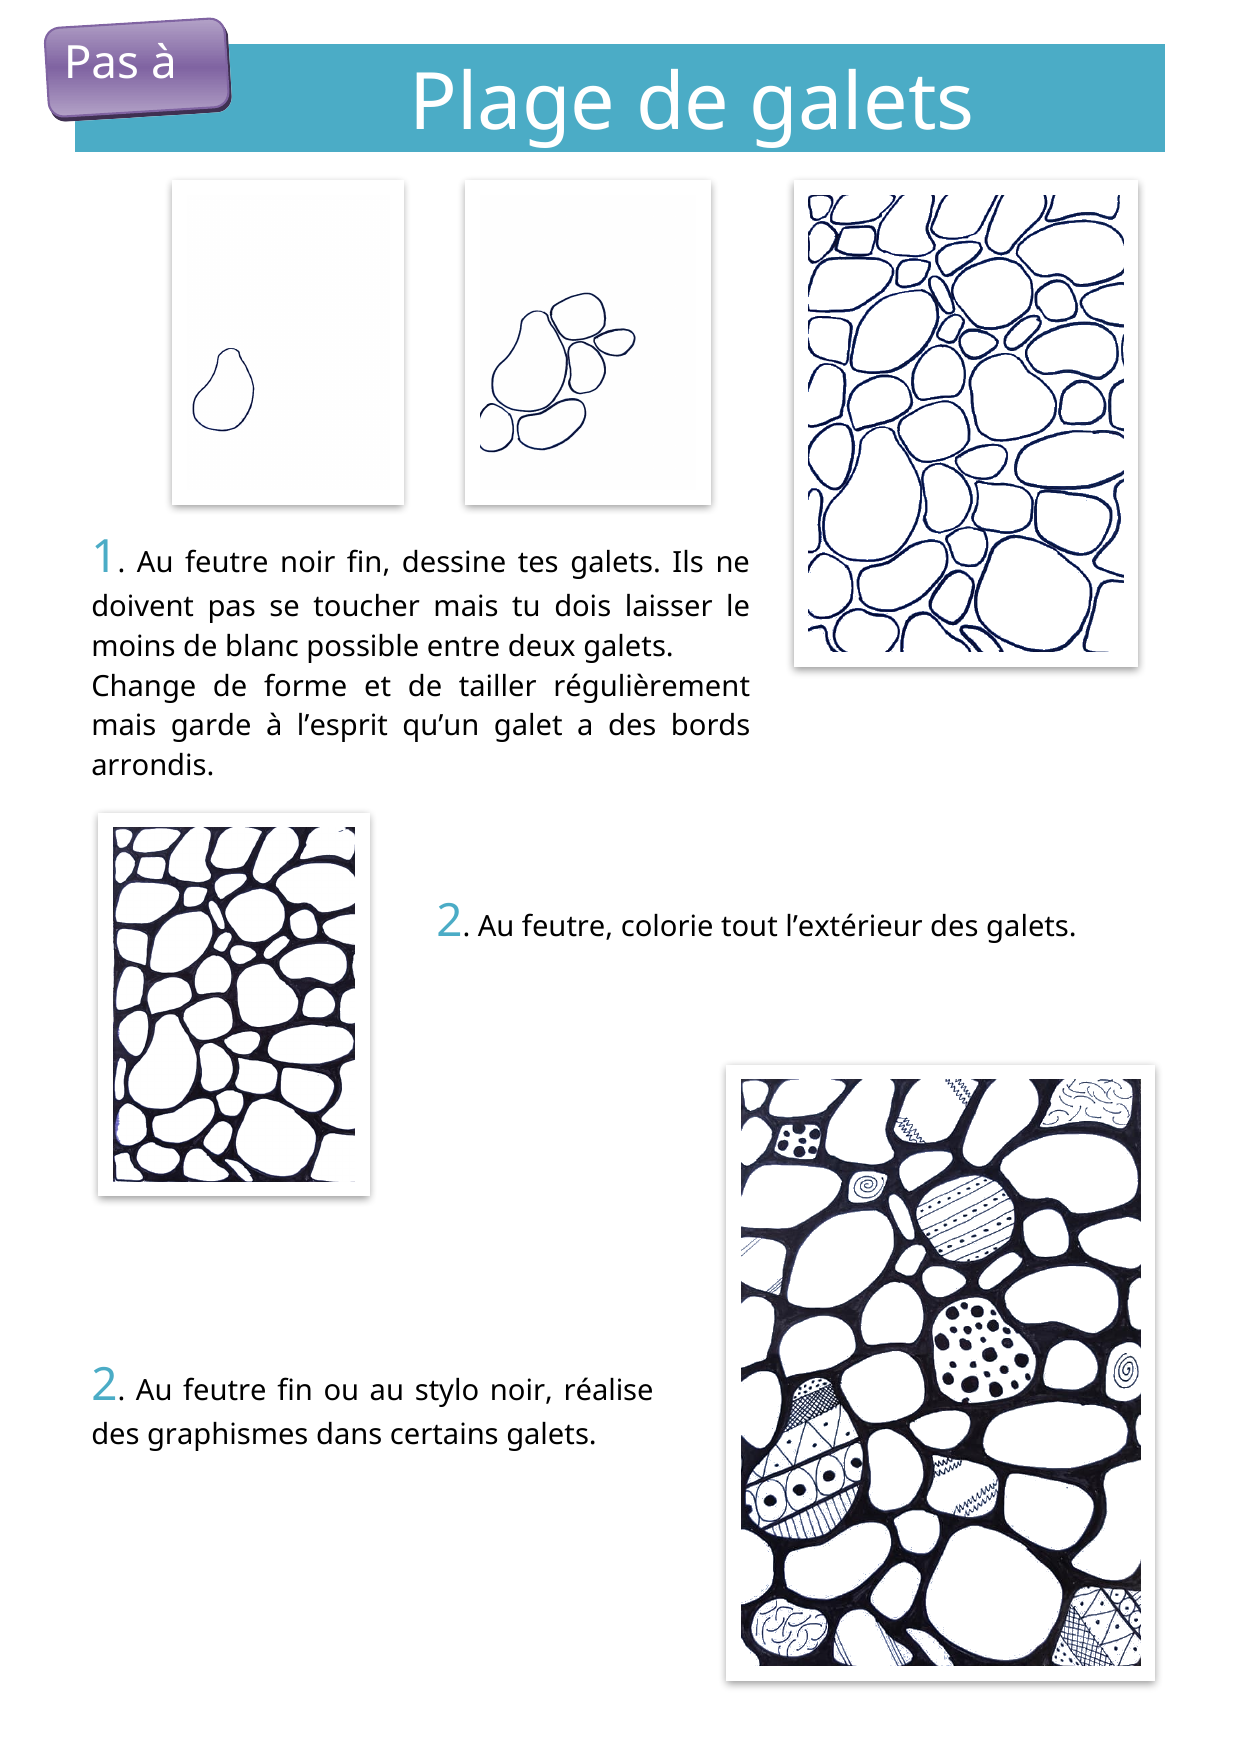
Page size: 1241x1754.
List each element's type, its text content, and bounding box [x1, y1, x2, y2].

picture [113, 827, 355, 1182]
picture [187, 195, 390, 490]
text Plage de galets [75, 44, 1165, 152]
picture [808, 195, 1124, 652]
picture [741, 1079, 1141, 1666]
picture [480, 195, 696, 490]
